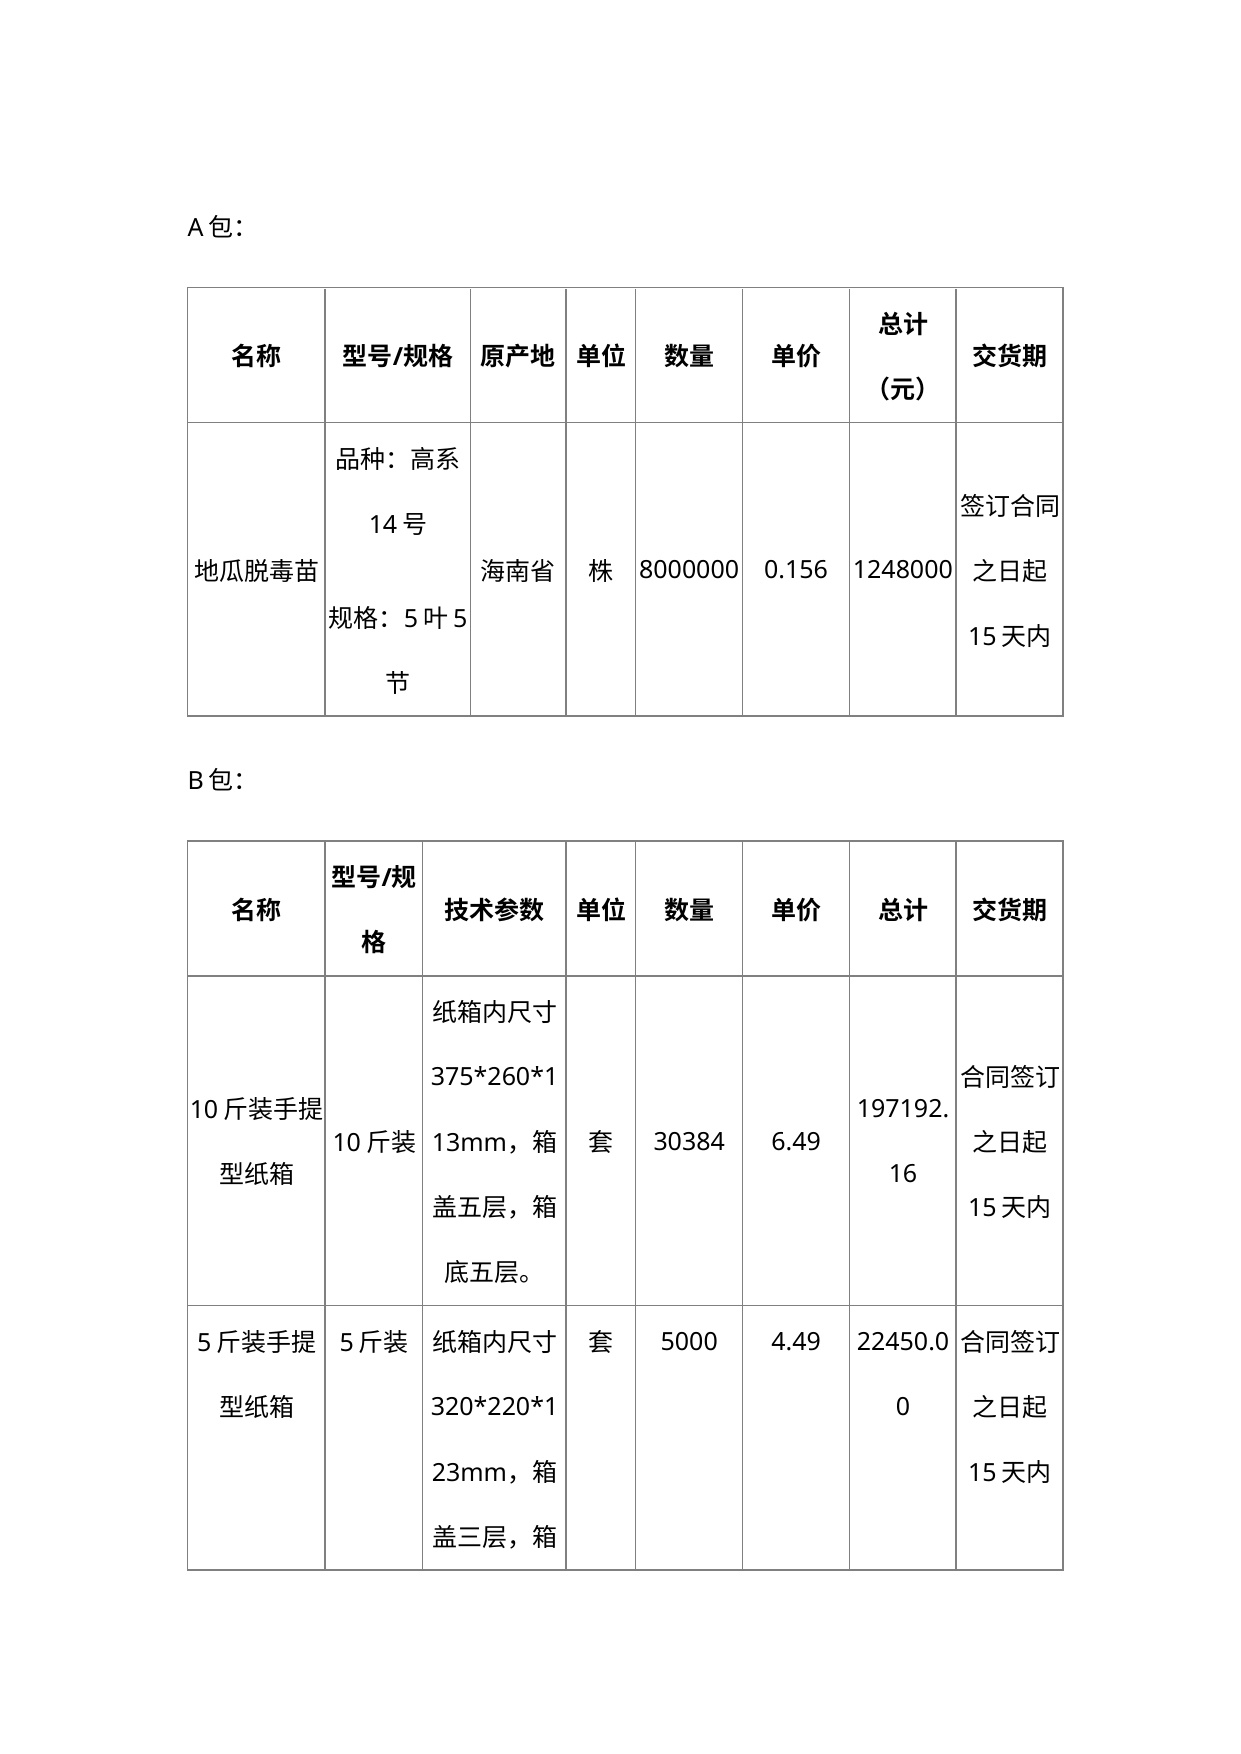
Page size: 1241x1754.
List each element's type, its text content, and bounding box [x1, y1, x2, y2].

table_cell 合同签订之日起15天内 [957, 977, 1062, 1305]
table_header 单价 [743, 288, 849, 422]
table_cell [423, 1306, 565, 1569]
table_cell 品种：高系14号 规格：5叶5节 [326, 423, 470, 715]
table_cell 套 [567, 1306, 635, 1569]
table_header 交货期 [957, 842, 1062, 975]
table_header 技术参数 [423, 842, 565, 975]
table_header 总计 [850, 842, 955, 975]
table_header 数量 [636, 288, 742, 422]
table_cell 10斤装手提型纸箱 [188, 977, 324, 1305]
table_header 名称 [188, 842, 324, 975]
table_header 型号/规格 [326, 288, 470, 422]
table_cell 1248000 [850, 423, 955, 715]
table_cell 6.49 [743, 977, 849, 1305]
table_cell 纸箱内尺寸375*260*113mm，箱盖五层，箱底五层。 [423, 977, 565, 1305]
table_header 单位 [567, 288, 635, 422]
table_cell 签订合同之日起15天内 [957, 423, 1062, 715]
table_cell 海南省 [471, 423, 565, 715]
table_header 单位 [567, 842, 635, 975]
table_cell 30384 [636, 977, 742, 1305]
table_cell 合同签订之日起15天内 [957, 1306, 1062, 1569]
table_cell 8000000 [636, 423, 742, 715]
text B包： [187, 746, 1053, 811]
table_cell 地瓜脱毒苗 [188, 423, 324, 715]
table_header 原产地 [471, 288, 566, 422]
table_cell 10斤装 [326, 977, 422, 1305]
table_cell 套 [567, 977, 635, 1305]
table_header 交货期 [957, 288, 1062, 422]
table_cell 4.49 [743, 1306, 849, 1569]
table_header 单价 [743, 842, 849, 975]
table_cell 5000 [636, 1306, 742, 1569]
text A包： [187, 193, 1053, 258]
table_cell 22450.00 [850, 1306, 955, 1569]
table_header 名称 [188, 288, 325, 422]
table_cell 197192.16 [850, 977, 955, 1305]
table_cell 5斤装 [326, 1306, 422, 1569]
table_header 总计（元） [850, 288, 956, 422]
table_cell 5斤装手提型纸箱 [188, 1306, 324, 1569]
table_cell 株 [567, 423, 635, 715]
table_cell 0.156 [743, 423, 849, 715]
table_header 数量 [636, 842, 742, 975]
table_header 型号/规格 [326, 842, 422, 975]
